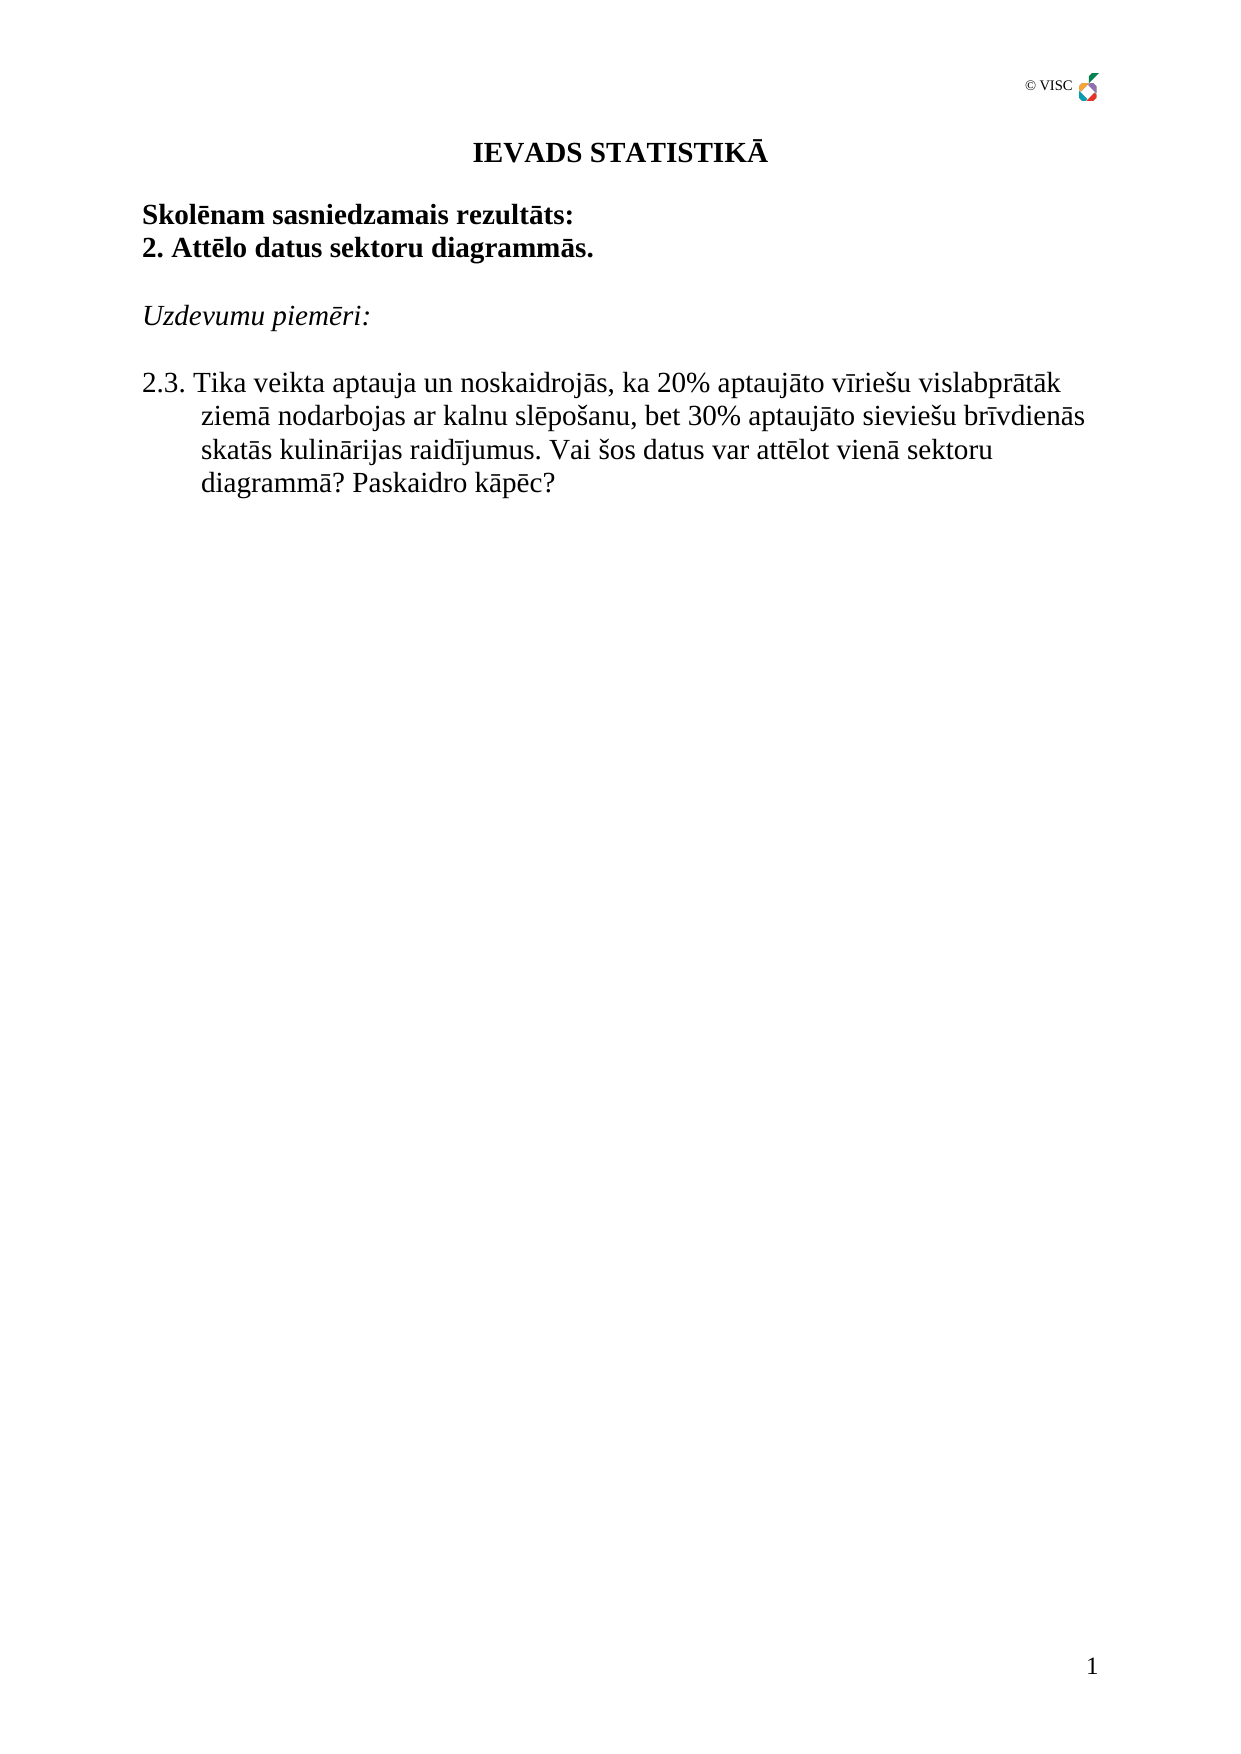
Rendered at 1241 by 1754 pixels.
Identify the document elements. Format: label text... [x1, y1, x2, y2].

text Uzdevumu piemēri: [142, 298, 1098, 331]
text 2. Attēlo datus sektoru diagrammās. [142, 231, 1098, 264]
text IEVADS STATISTIKĀ [142, 135, 1098, 168]
text 2.3. Tika veikta aptauja un noskaidrojās, ka 20% aptaujāto vīriešu vislabprātāk ziemā nodarbojas ar kalnu slēpošanu, bet 30% aptaujāto sieviešu brīvdienās skatās kulinārijas raidījumus. Vai šos datus var attēlot vienā sektoru diagrammā? Paskaidro kāpēc? [142, 365, 1098, 499]
picture [1079, 73, 1099, 101]
text Skolēnam sasniedzamais rezultāts: [142, 197, 1098, 231]
